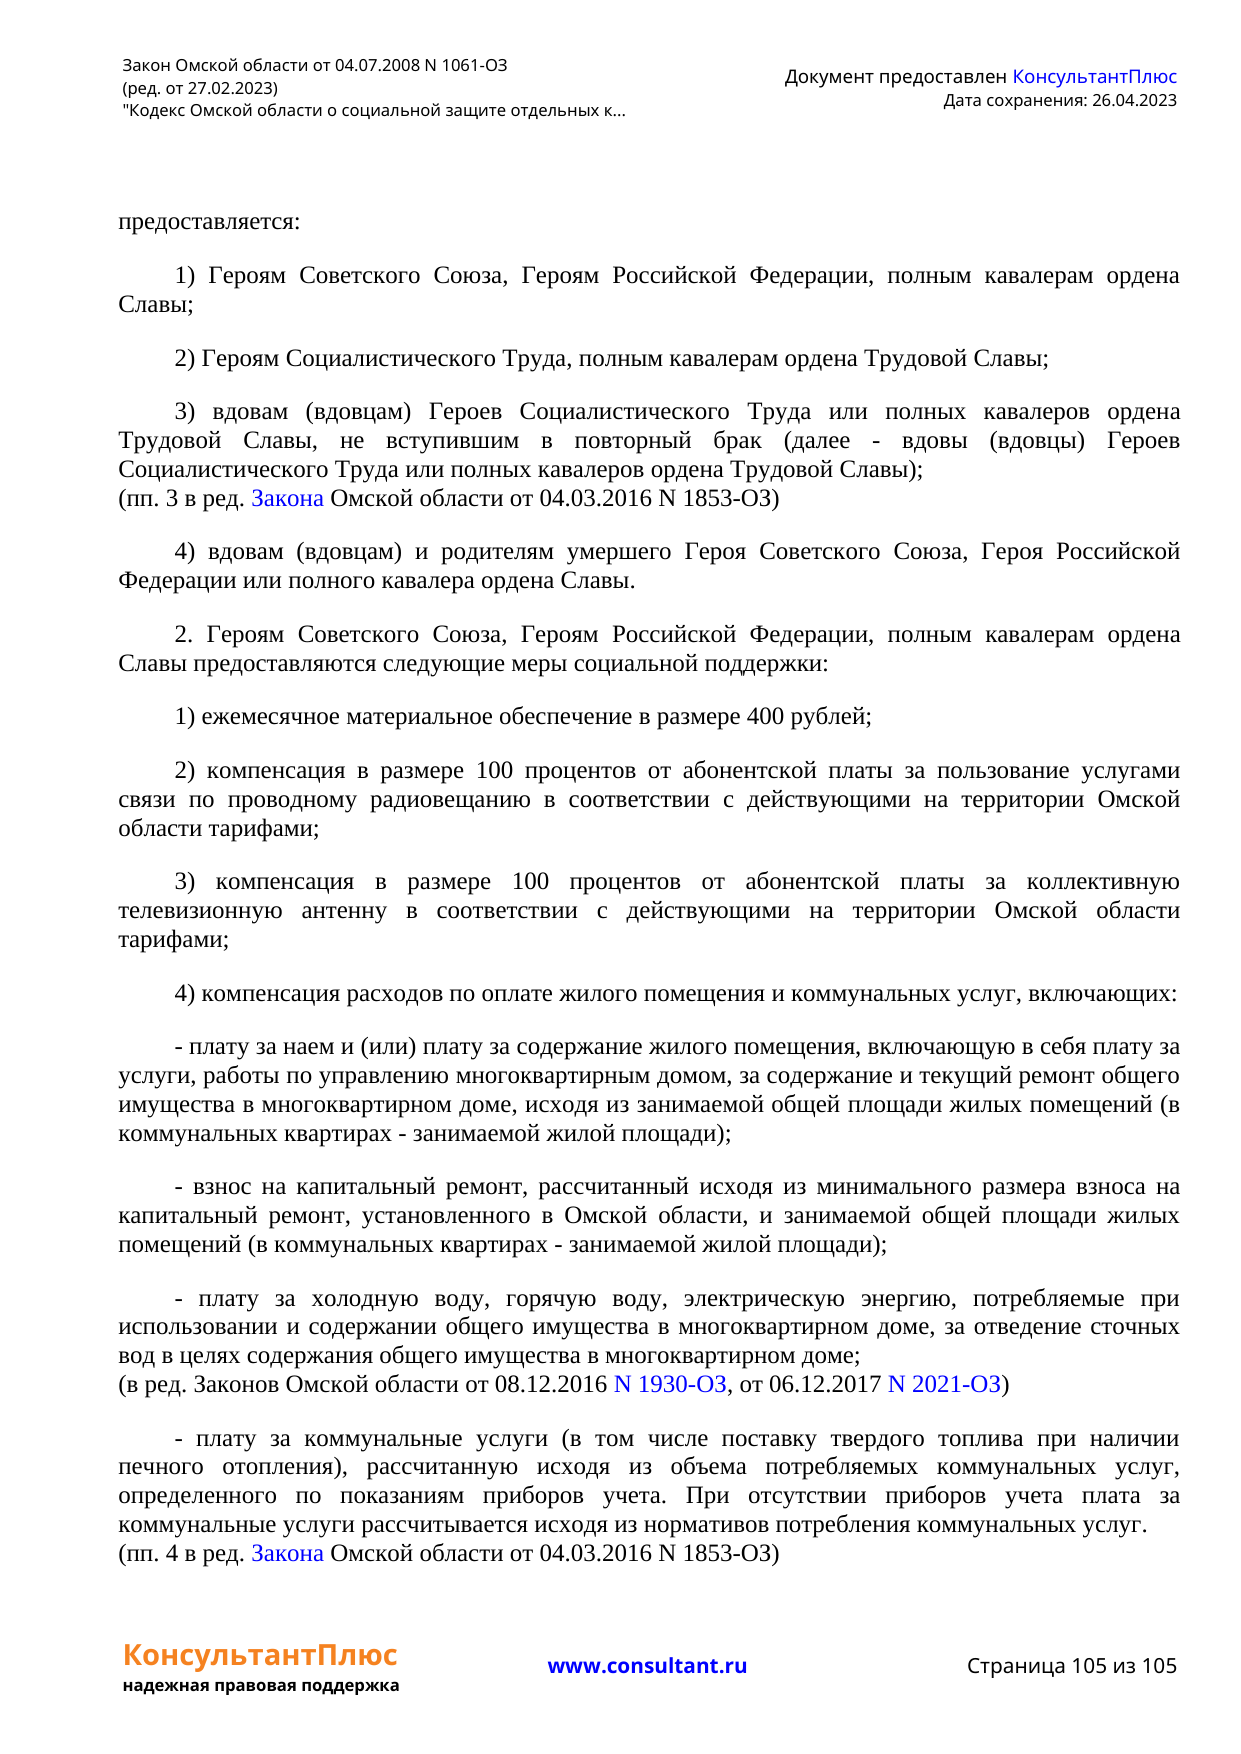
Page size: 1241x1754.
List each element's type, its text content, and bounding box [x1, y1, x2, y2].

text - взнос на капитальный ремонт, рассчитанный исходя из минимального размера взноса на капитальный ремонт, установленного в Омской области, и занимаемой общей площади жилых помещений (в коммунальных квартирах - занимаемой жилой площади); [118, 1171, 1181, 1258]
text - плату за холодную воду, горячую воду, электрическую энергию, потребляемые при использовании и содержании общего имущества в многоквартирном доме, за отведение сточных вод в целях содержания общего имущества в многоквартирном доме; [118, 1283, 1181, 1369]
text (пп. 4 в ред. Закона Омской области от 04.03.2016 N 1853-ОЗ) [118, 1538, 1181, 1566]
text - плату за наем и (или) плату за содержание жилого помещения, включающую в себя плату за услуги, работы по управлению многоквартирным домом, за содержание и текущий ремонт общего имущества в многоквартирном доме, исходя из занимаемой общей площади жилых помещений (в коммунальных квартирах - занимаемой жилой площади); [118, 1031, 1181, 1146]
text 2) компенсация в размере 100 процентов от абонентской платы за пользование услугами связи по проводному радиовещанию в соответствии с действующими на территории Омской области тарифами; [118, 755, 1181, 841]
text 2) Героям Социалистического Труда, полным кавалерам ордена Трудовой Славы; [118, 343, 1181, 371]
text 3) вдовам (вдовцам) Героев Социалистического Труда или полных кавалеров ордена Трудовой Славы, не вступившим в повторный брак (далее - вдовы (вдовцы) Героев Социалистического Труда или полных кавалеров ордена Трудовой Славы); [118, 396, 1181, 483]
text 2. Героям Советского Союза, Героям Российской Федерации, полным кавалерам ордена Славы предоставляются следующие меры социальной поддержки: [118, 619, 1181, 676]
text 1) ежемесячное материальное обеспечение в размере 400 рублей; [118, 701, 1181, 730]
text 4) вдовам (вдовцам) и родителям умершего Героя Советского Союза, Героя Российской Федерации или полного кавалера ордена Славы. [118, 536, 1181, 594]
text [118, 206, 1181, 235]
text 4) компенсация расходов по оплате жилого помещения и коммунальных услуг, включающих: [118, 978, 1181, 1006]
text 3) компенсация в размере 100 процентов от абонентской платы за коллективную телевизионную антенну в соответствии с действующими на территории Омской области тарифами; [118, 866, 1181, 953]
text (пп. 3 в ред. Закона Омской области от 04.03.2016 N 1853-ОЗ) [118, 483, 1181, 511]
text - плату за коммунальные услуги (в том числе поставку твердого топлива при наличии печного отопления), рассчитанную исходя из объема потребляемых коммунальных услуг, определенного по показаниям приборов учета. При отсутствии приборов учета плата за коммунальные услуги рассчитывается исходя из нормативов потребления коммунальных услуг. [118, 1423, 1181, 1538]
text (в ред. Законов Омской области от 08.12.2016 N 1930-ОЗ, от 06.12.2017 N 2021-ОЗ) [118, 1369, 1181, 1398]
text 1) Героям Советского Союза, Героям Российской Федерации, полным кавалерам ордена Славы; [118, 260, 1181, 318]
